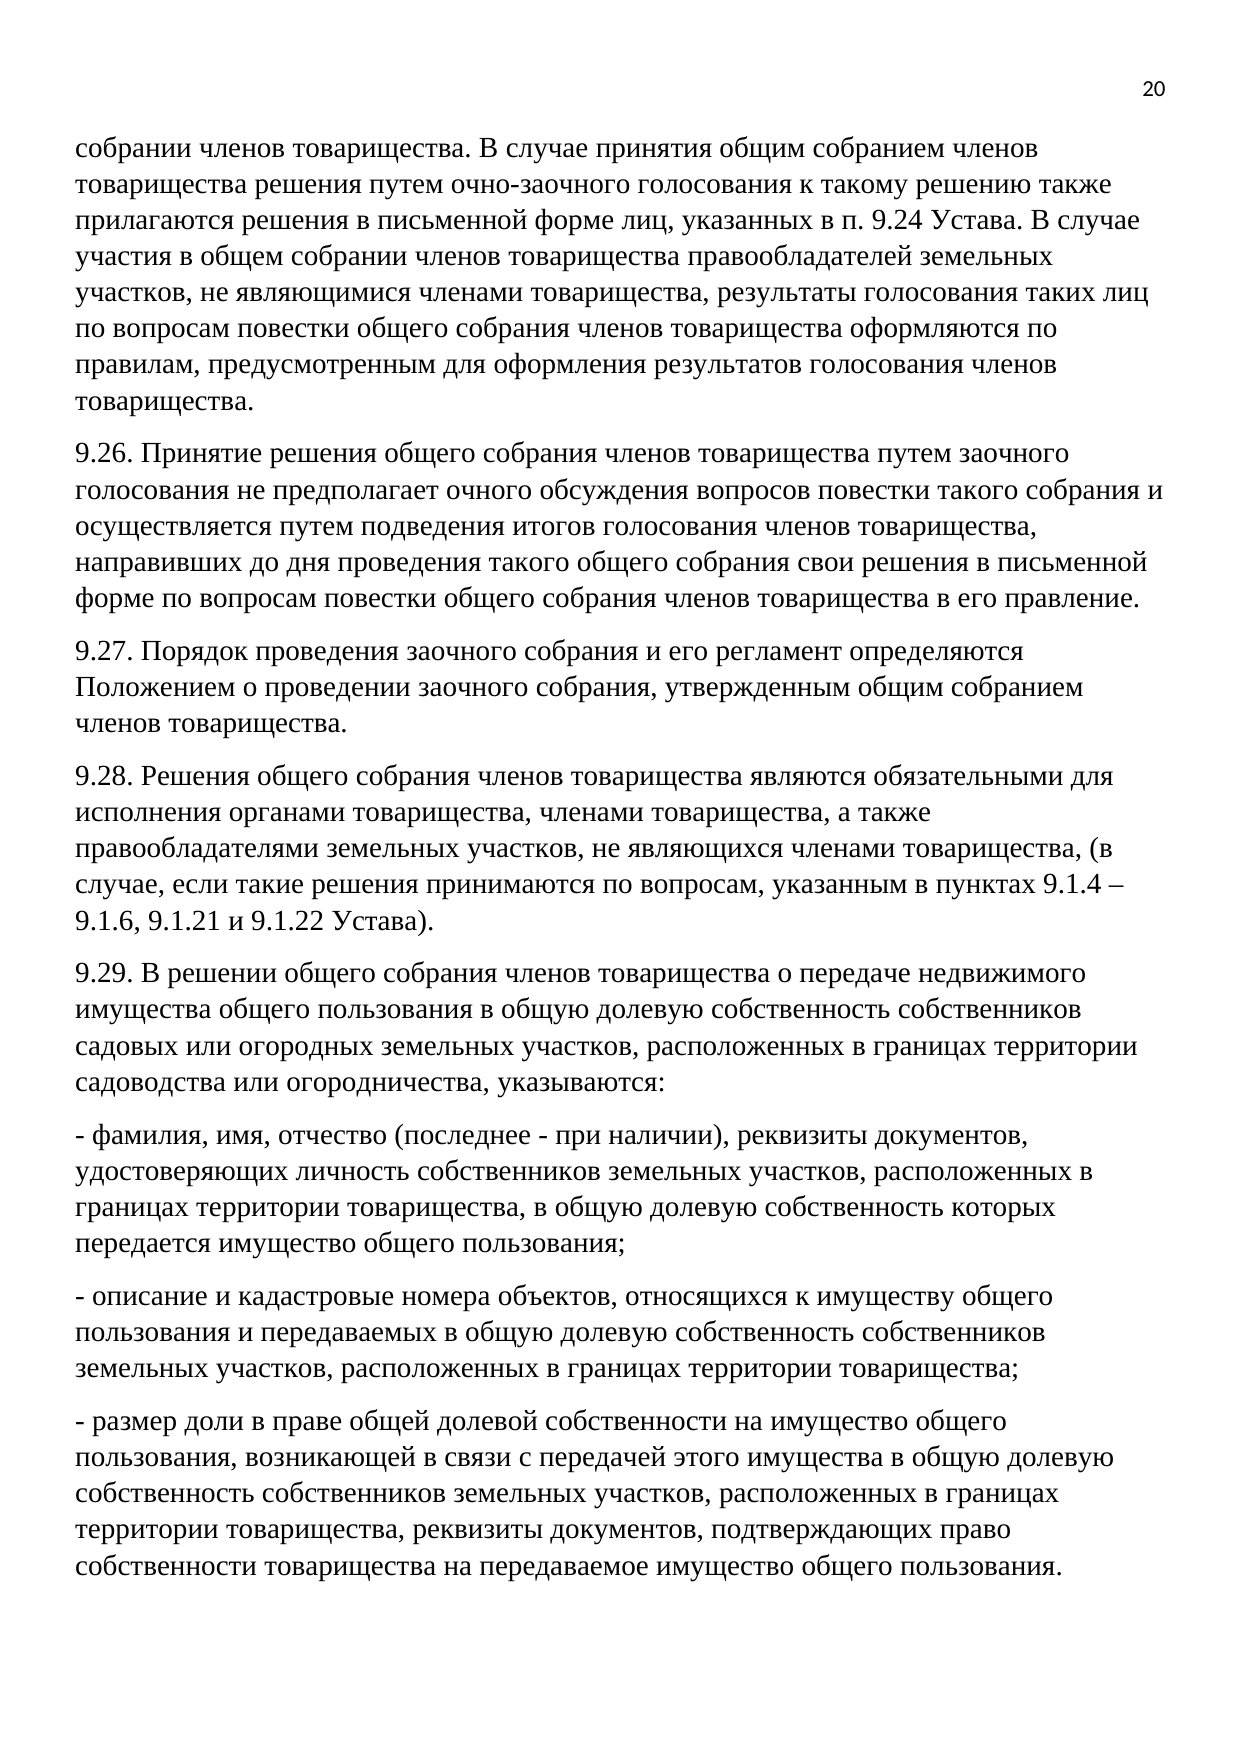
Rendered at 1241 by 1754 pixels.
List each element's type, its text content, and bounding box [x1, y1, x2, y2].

text - размер доли в праве общей долевой собственности на имущество общего пользования, возникающей в связи с передачей этого имущества в общую долевую собственность собственников земельных участков, расположенных в границах территории товарищества, реквизиты документов, подтверждающих право собственности товарищества на передаваемое имущество общего пользования. [75, 1403, 1165, 1581]
text 9.26. Принятие решения общего собрания членов товарищества путем заочного голосования не предполагает очного обсуждения вопросов повестки такого собрания и осуществляется путем подведения итогов голосования членов товарищества, направивших до дня проведения такого общего собрания свои решения в письменной форме по вопросам повестки общего собрания членов товарищества в его правление. [75, 436, 1165, 614]
text 9.27. Порядок проведения заочного собрания и его регламент определяются Положением о проведении заочного собрания, утвержденным общим собранием членов товарищества. [75, 633, 1165, 739]
text 9.28. Решения общего собрания членов товарищества являются обязательными для исполнения органами товарищества, членами товарищества, а также правообладателями земельных участков, не являющихся членами товарищества, (в случае, если такие решения принимаются по вопросам, указанным в пунктах 9.1.4 – 9.1.6, 9.1.21 и 9.1.22 Устава). [75, 758, 1165, 936]
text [75, 130, 1165, 416]
text - описание и кадастровые номера объектов, относящихся к имуществу общего пользования и передаваемых в общую долевую собственность собственников земельных участков, расположенных в границах территории товарищества; [75, 1278, 1165, 1384]
text 9.29. В решении общего собрания членов товарищества о передаче недвижимого имущества общего пользования в общую долевую собственность собственников садовых или огородных земельных участков, расположенных в границах территории садоводства или огородничества, указываются: [75, 956, 1165, 1097]
text - фамилия, имя, отчество (последнее - при наличии), реквизиты документов, удостоверяющих личность собственников земельных участков, расположенных в границах территории товарищества, в общую долевую собственность которых передается имущество общего пользования; [75, 1117, 1165, 1259]
